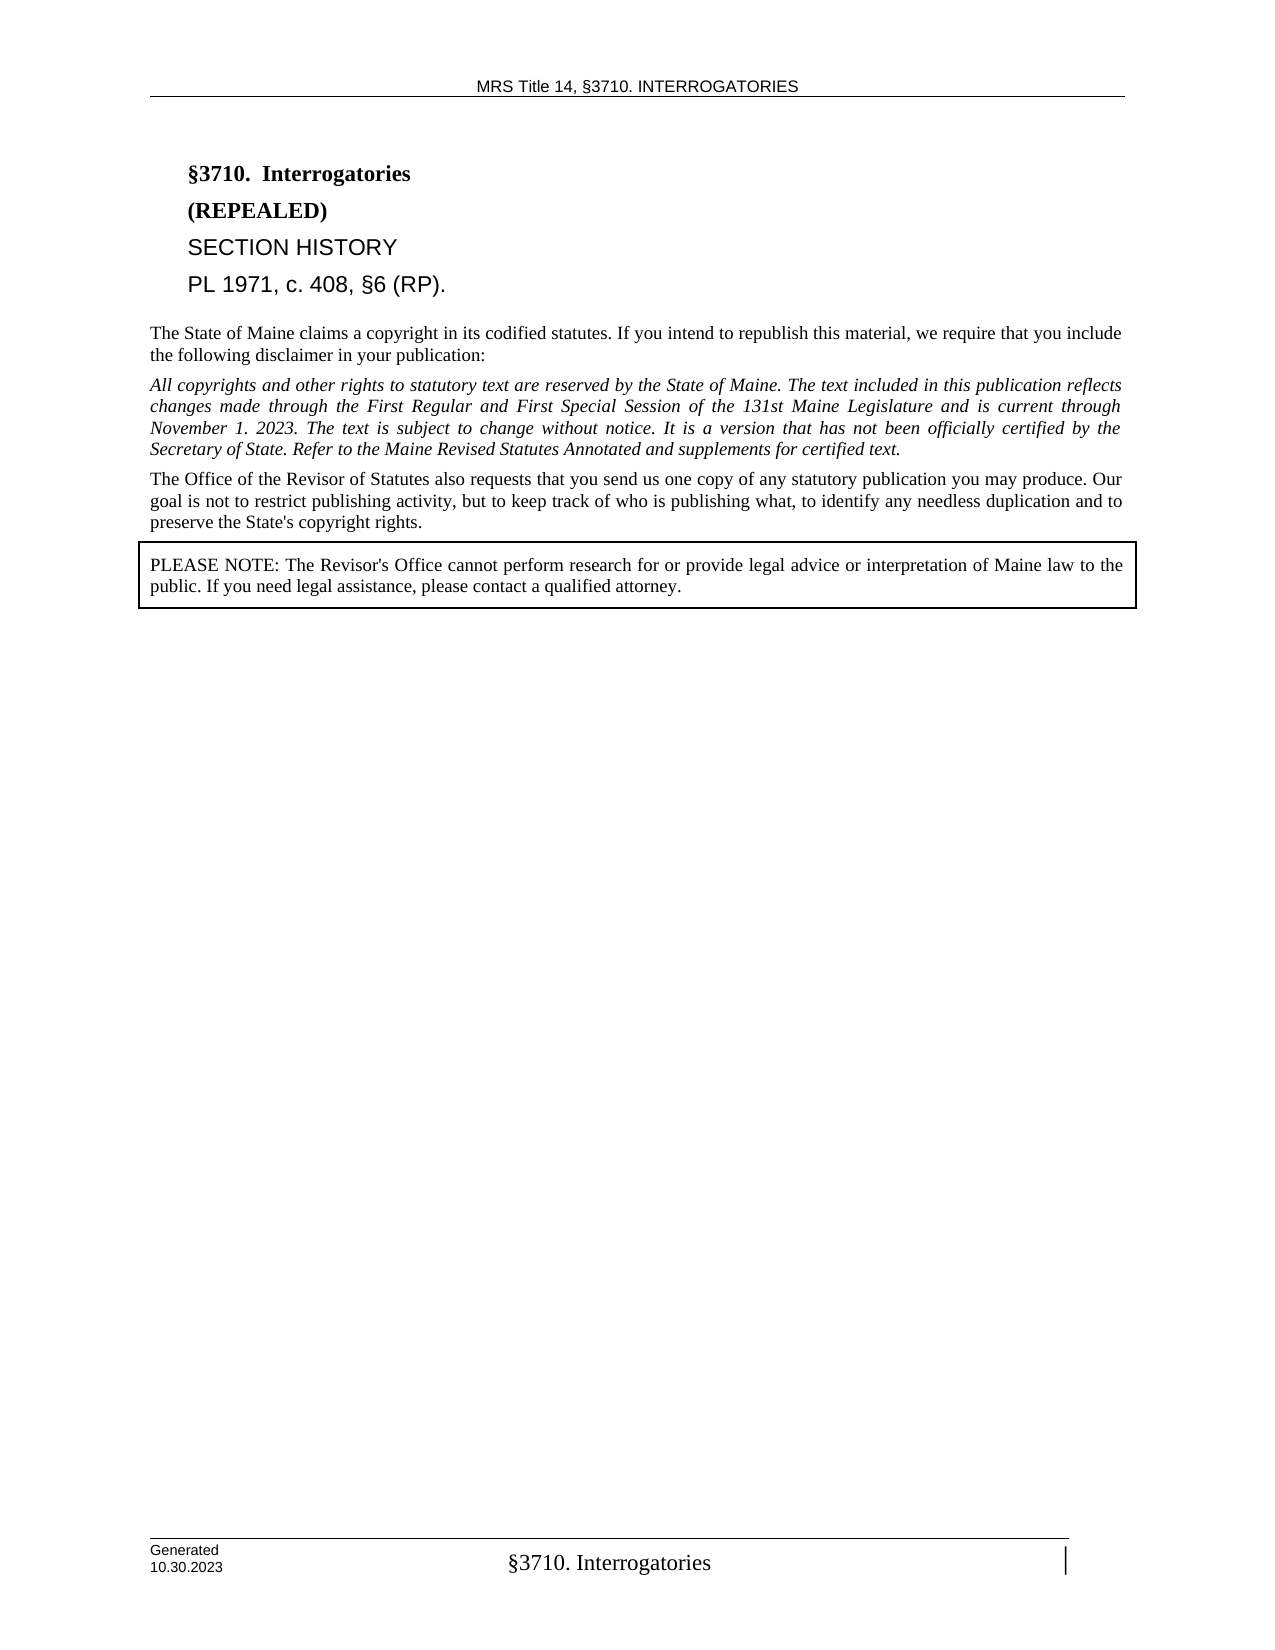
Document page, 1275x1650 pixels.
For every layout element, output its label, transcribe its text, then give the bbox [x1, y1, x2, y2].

text PL 1971, c. 408, §6 (RP). [187, 271, 1125, 297]
text PLEASE NOTE: The Revisor's Office cannot perform research for or provide legal advice or interpretation of Maine law to the public. If you need legal assistance, please contact a qualified attorney. [140, 543, 1135, 607]
text The State of Maine claims a copyright in its codified statutes. If you intend to republish this material, we require that you include the following disclaimer in your publication: [150, 322, 1125, 365]
text The Office of the Revisor of Statutes also requests that you send us one copy of any statutory publication you may produce. Our goal is not to restrict publishing activity, but to keep track of who is publishing what, to identify any needless duplication and to preserve the State's copyright rights. [150, 468, 1125, 533]
text SECTION HISTORY [187, 234, 1125, 260]
text §3710. Interrogatories [187, 160, 1125, 187]
text All copyrights and other rights to statutory text are reserved by the State of Maine. The text included in this publication reflects changes made through the First Regular and First Special Session of the 131st Maine Legislature and is current through November 1. 2023 . The text is subject to change without notice. It is a version that has not been officially certified by the Secretary of State. Refer to the Maine Revised Statutes Annotated and supplements for certified text. [150, 373, 1125, 460]
text (REPEALED) [187, 197, 1125, 223]
